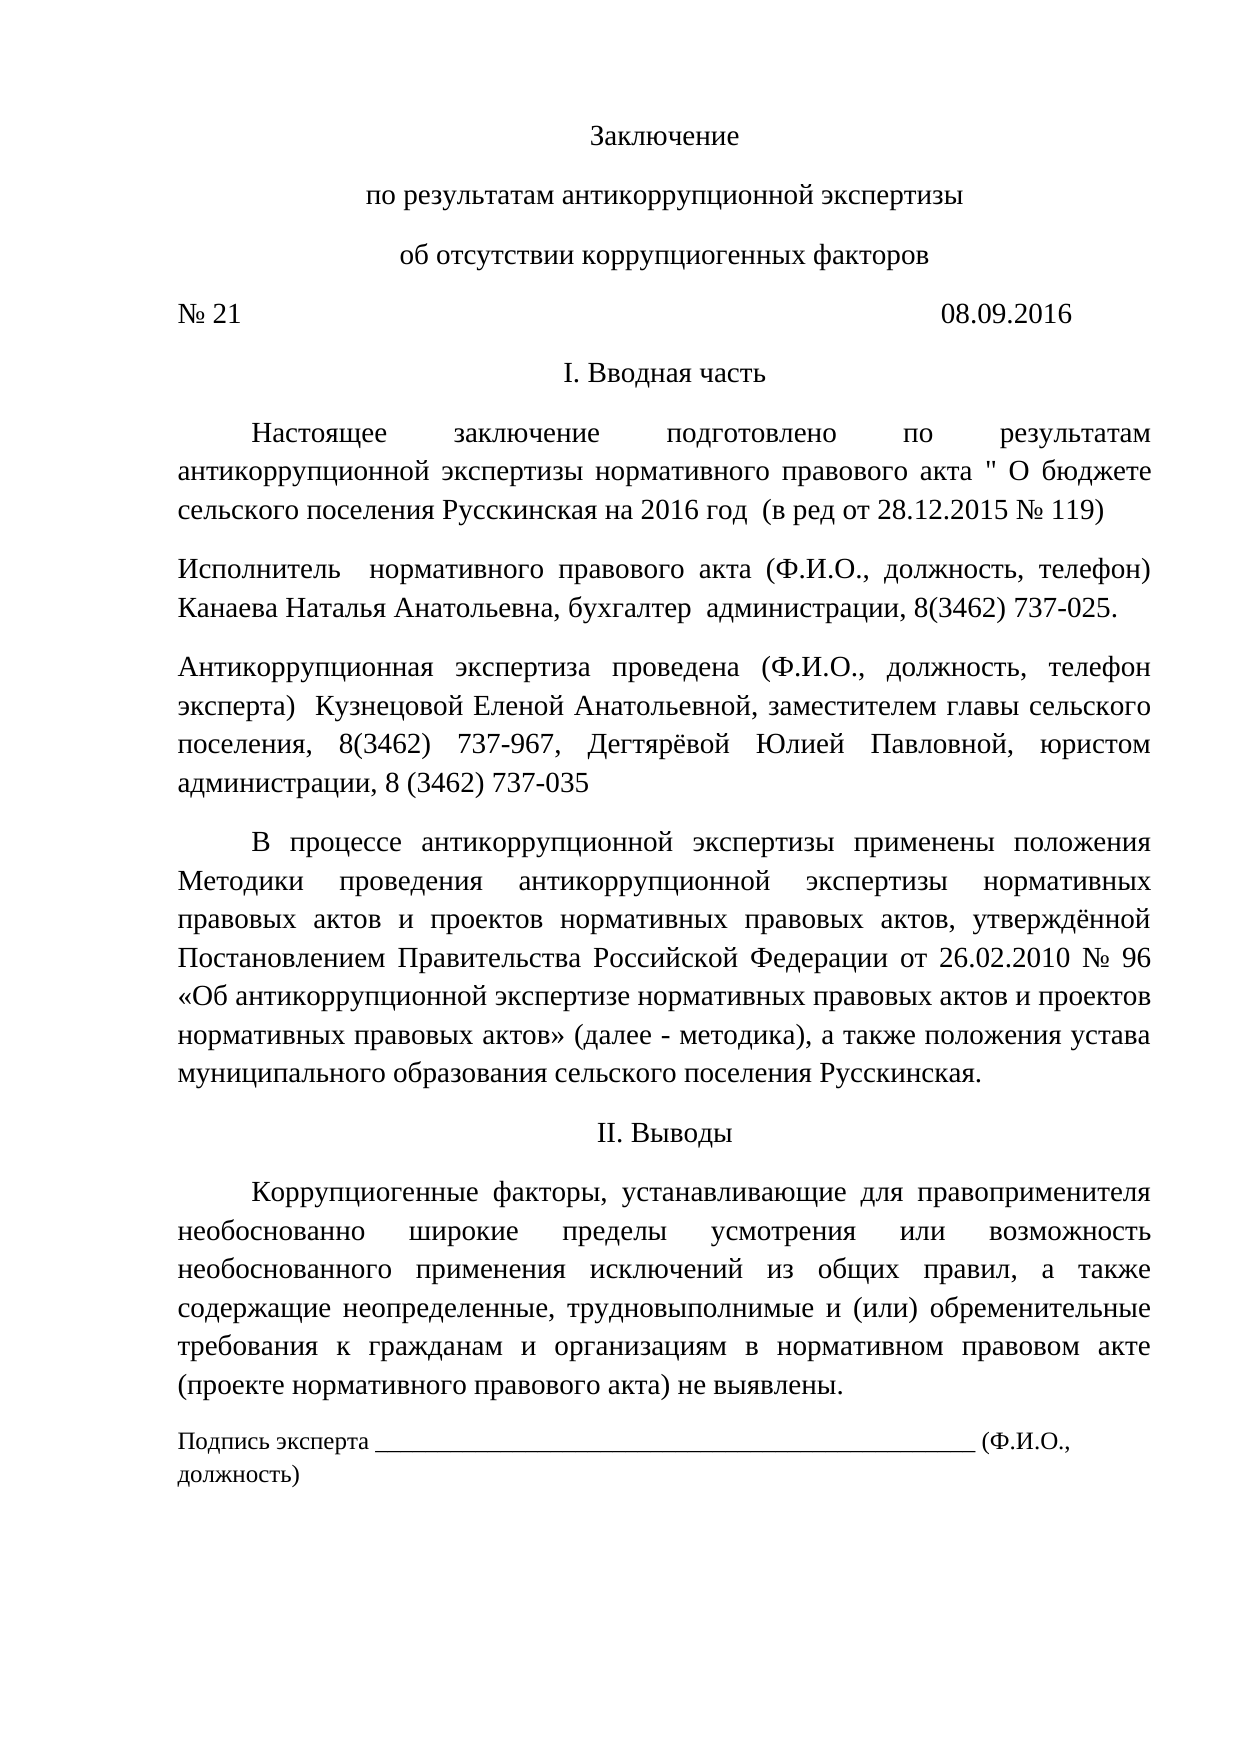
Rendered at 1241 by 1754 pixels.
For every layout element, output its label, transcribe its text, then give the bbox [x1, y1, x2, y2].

text Подпись эксперта ________________________________________________ (Ф.И.О., должность) [177, 1426, 1152, 1488]
text № 21 08.09.2016 [177, 296, 1152, 330]
text Исполнитель нормативного правового акта (Ф.И.О., должность, телефон) Канаева Наталья Анатольевна, бухгалтер администрации, 8(3462) 737-025. [177, 551, 1152, 623]
text Заключение [177, 118, 1152, 152]
text Антикоррупционная экспертиза проведена (Ф.И.О., должность, телефон эксперта) Кузнецовой Еленой Анатольевной, заместителем главы сельского поселения, 8(3462) 737-967, Дегтярёвой Юлией Павловной, юристом администрации, 8 (3462) 737-035 [177, 649, 1152, 798]
text II. Выводы [177, 1115, 1152, 1148]
text I. Вводная часть [177, 356, 1152, 389]
text по результатам антикоррупционной экспертизы [177, 177, 1152, 211]
text об отсутствии коррупциогенных факторов [177, 237, 1152, 270]
text Настоящее заключение подготовлено по результатам антикоррупционной экспертизы нормативного правового акта " О бюджете сельского поселения Русскинская на 2016 год (в ред от 28.12.2015 № 119) [177, 415, 1152, 526]
text В процессе антикоррупционной экспертизы применены положения Методики проведения антикоррупционной экспертизы нормативных правовых актов и проектов нормативных правовых актов, утверждённой Постановлением Правительства Российской Федерации от 26.02.2010 № 96 «Об антикоррупционной экспертизе нормативных правовых актов и проектов нормативных правовых актов» (далее - методика), а также положения устава муниципального образования сельского поселения Русскинская. [177, 824, 1152, 1089]
text Коррупциогенные факторы, устанавливающие для правоприменителя необоснованно широкие пределы усмотрения или возможность необоснованного применения исключений из общих правил, а также содержащие неопределенные, трудновыполнимые и (или) обременительные требования к гражданам и организациям в нормативном правовом акте (проекте нормативного правового акта) не выявлены. [177, 1174, 1152, 1401]
